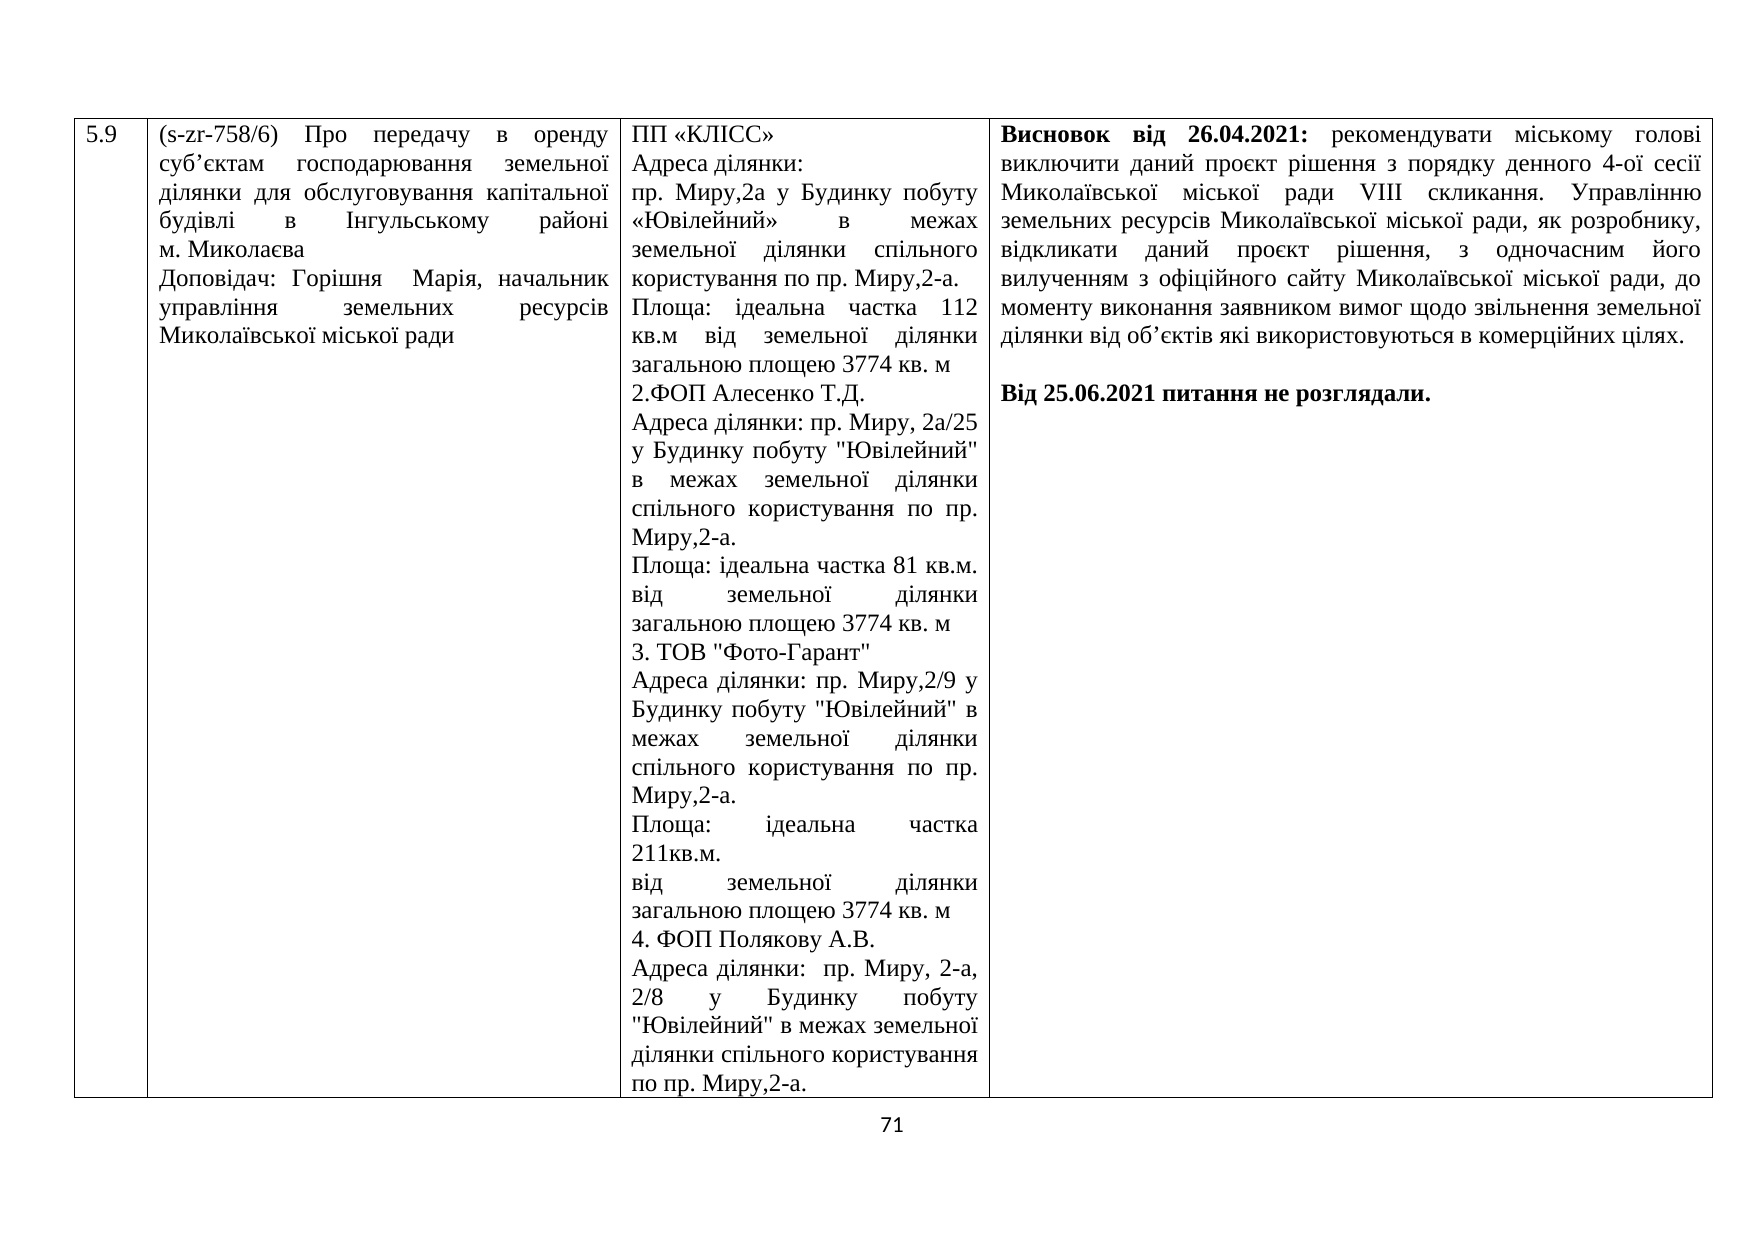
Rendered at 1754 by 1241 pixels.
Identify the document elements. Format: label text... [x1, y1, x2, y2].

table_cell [621, 119, 989, 1097]
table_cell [148, 119, 620, 1097]
table_cell 5.9 [75, 119, 147, 1097]
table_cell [990, 119, 1712, 1097]
